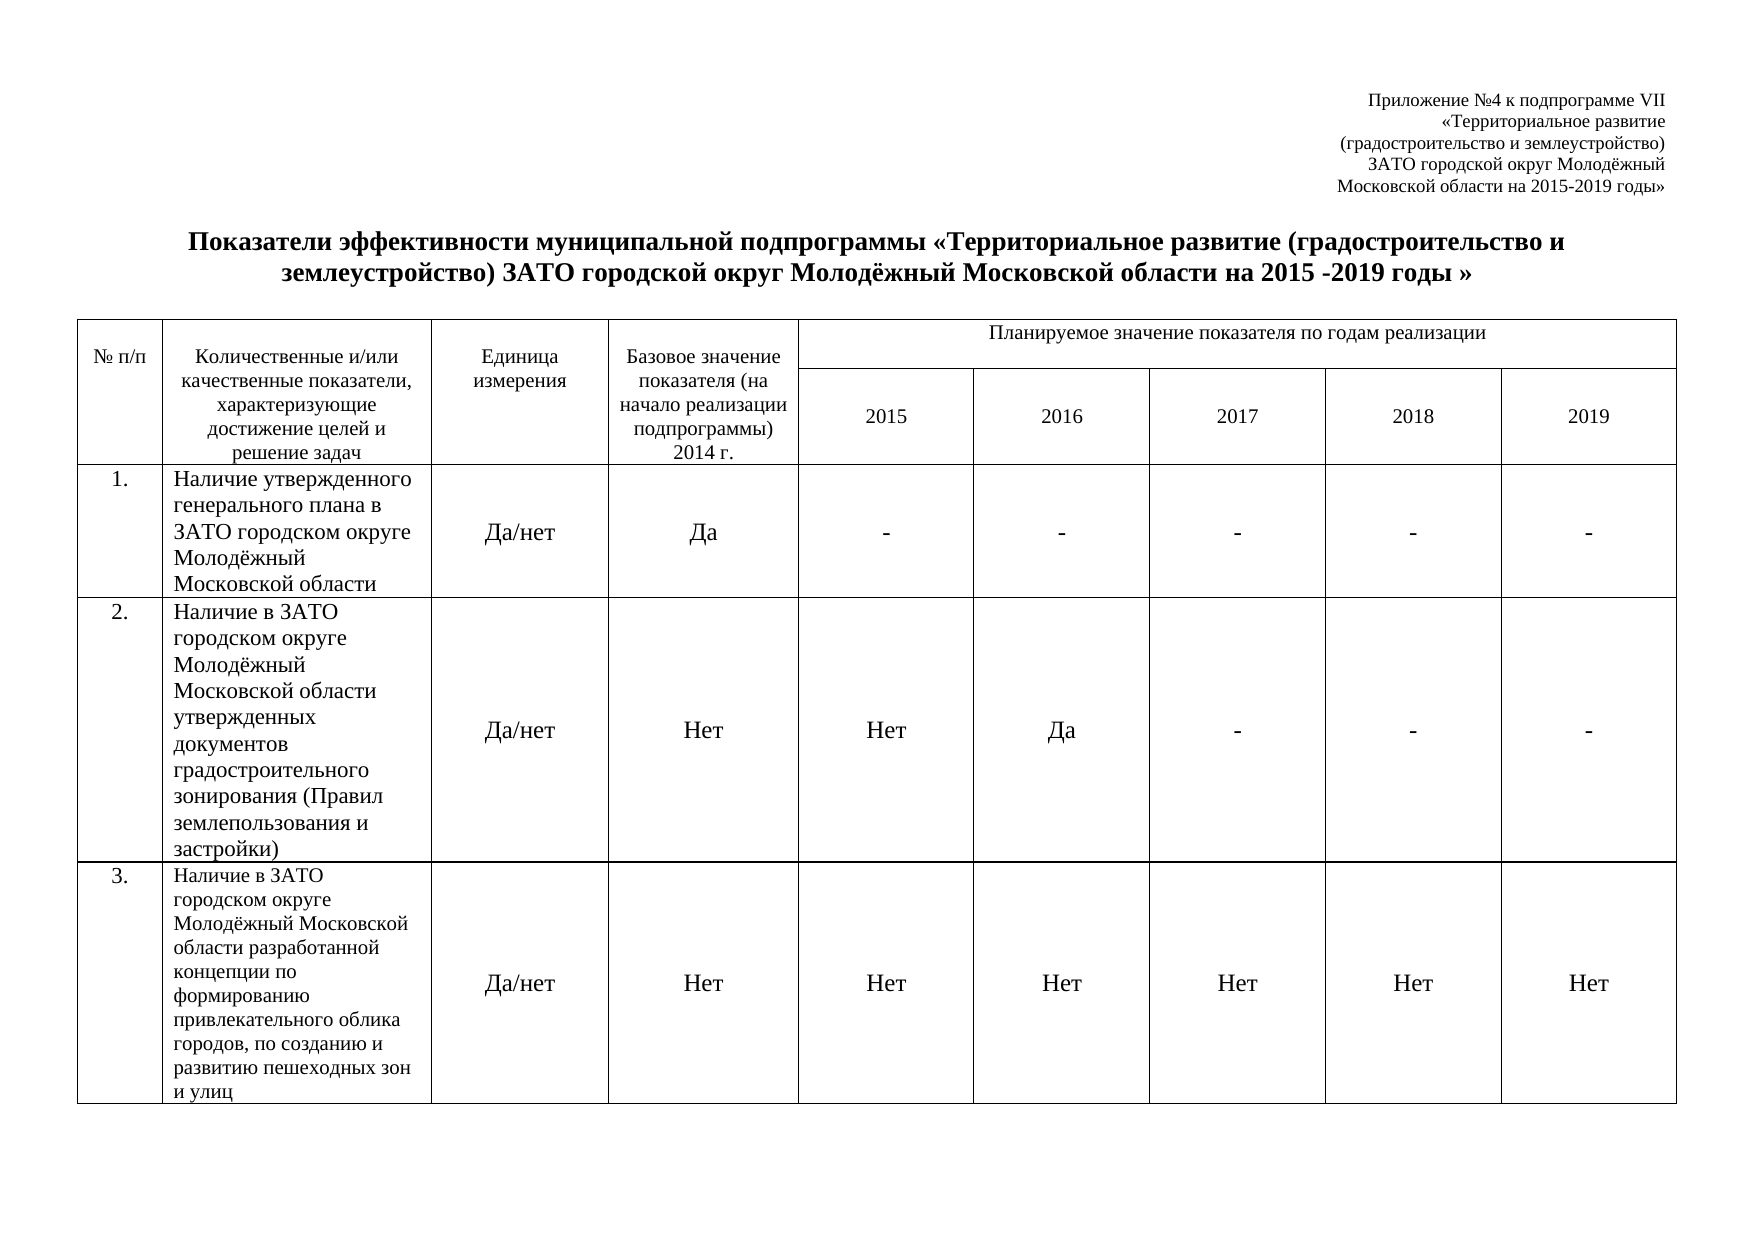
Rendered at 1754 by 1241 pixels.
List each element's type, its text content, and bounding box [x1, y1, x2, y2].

text Показатели эффективности муниципальной подпрограммы «Территориальное развитие (градостроительство и землеустройство) ЗАТО городской округ Молодёжный Московской области на 2015 -2019 годы » [89, 225, 1665, 287]
table_cell - [1150, 598, 1325, 861]
table_cell 1. [78, 465, 162, 597]
table_cell 2015 [799, 369, 973, 464]
table_header Единица измерения [432, 320, 608, 464]
table_cell Нет [1502, 863, 1676, 1103]
table_cell - [974, 465, 1149, 597]
table_cell Да [609, 465, 798, 597]
table_cell Да/нет [432, 863, 608, 1103]
table_header Планируемое значение показателя по годам реализации [799, 320, 1676, 368]
table_cell Нет [609, 863, 798, 1103]
text (градостроительство и землеустройство) [89, 132, 1665, 153]
table_cell Нет [1326, 863, 1501, 1103]
table_cell Наличие в ЗАТО городском округе Молодёжный Московской области утвержденных документов градостроительного зонирования (Правил землепользования и застройки) [163, 598, 431, 861]
table_cell Нет [799, 598, 973, 861]
table_cell - [1326, 598, 1501, 861]
table_cell Наличие в ЗАТО городском округе Молодёжный Московской области разработанной концепции по формированию привлекательного облика городов, по созданию и развитию пешеходных зон и улиц [163, 863, 431, 1103]
text Приложение №4 к подпрограмме VII [89, 89, 1665, 110]
text Московской области на 2015-2019 годы» [89, 175, 1665, 196]
table_header Количественные и/или качественные показатели, характеризующие достижение целей и решение задач [163, 320, 431, 464]
text «Территориальное развитие [89, 110, 1665, 132]
table_cell Нет [609, 598, 798, 861]
table_cell - [799, 465, 973, 597]
table_cell 3. [78, 863, 162, 1103]
table_cell - [1502, 598, 1676, 861]
table_cell 2019 [1502, 369, 1676, 464]
table_cell - [1150, 465, 1325, 597]
table_cell 2016 [974, 369, 1149, 464]
table_cell Да [974, 598, 1149, 861]
table_cell Нет [1150, 863, 1325, 1103]
table_cell 2018 [1326, 369, 1501, 464]
table_cell Нет [799, 863, 973, 1103]
table_header № п/п [78, 320, 162, 464]
table_cell Нет [974, 863, 1149, 1103]
table_cell Да/нет [432, 598, 608, 861]
table_cell 2. [78, 598, 162, 861]
table_cell Да/нет [432, 465, 608, 597]
text ЗАТО городской округ Молодёжный [89, 153, 1665, 175]
table_cell Наличие утвержденного генерального плана в ЗАТО городском округе Молодёжный Московской области [163, 465, 431, 597]
table_cell - [1326, 465, 1501, 597]
table_cell 2017 [1150, 369, 1325, 464]
table_header Базовое значение показателя (на начало реализации подпрограммы) 2014 г. [609, 320, 798, 464]
table_cell - [1502, 465, 1676, 597]
